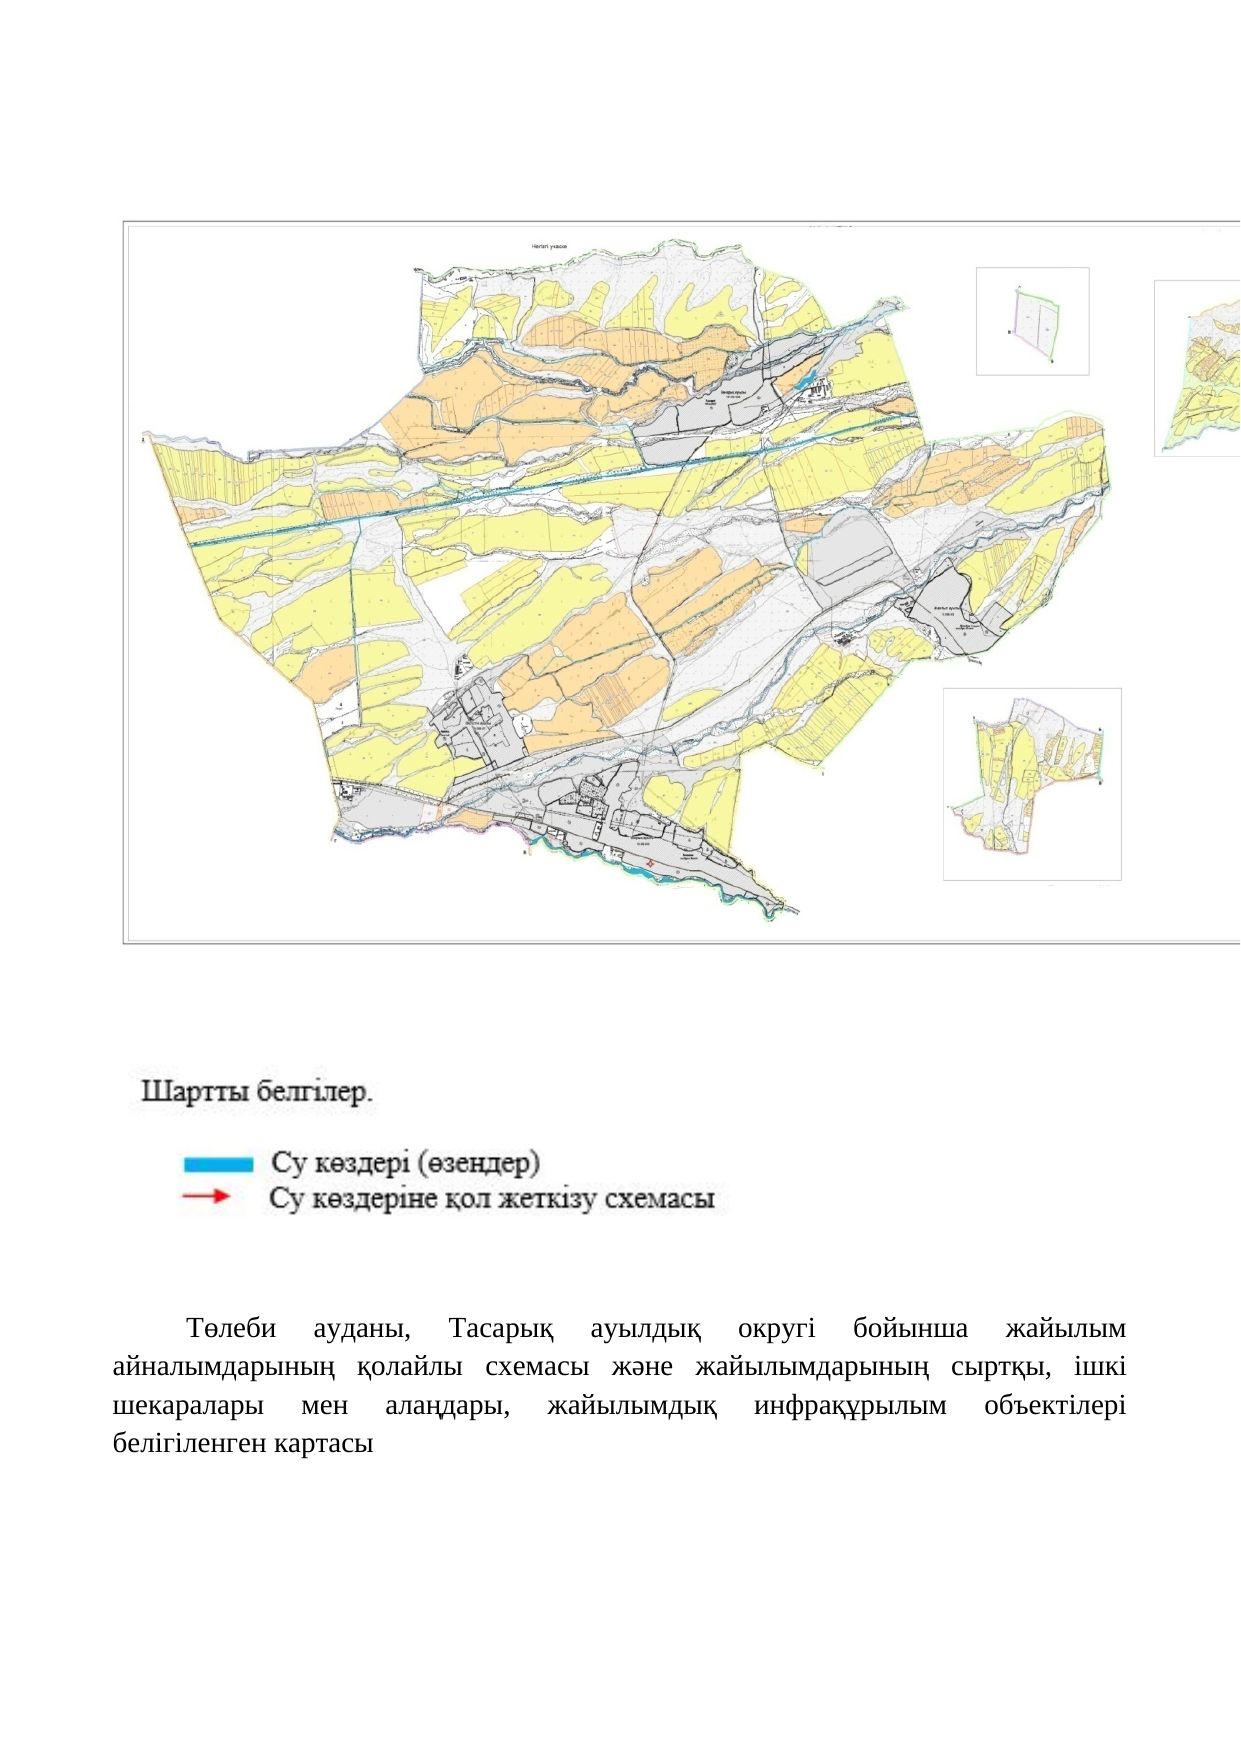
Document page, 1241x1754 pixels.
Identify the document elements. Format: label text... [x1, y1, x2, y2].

text Төлеби ауданы, Тасарық ауылдық округі бойынша жайылым айналымдарының қолайлы схемасы және жайылымдарының сыртқы, ішкі шекаралары мен алаңдары, жайылымдық инфрақұрылым объектілері белігіленген картасы [112, 1310, 1128, 1459]
picture [112, 217, 1241, 947]
picture [112, 1049, 736, 1246]
